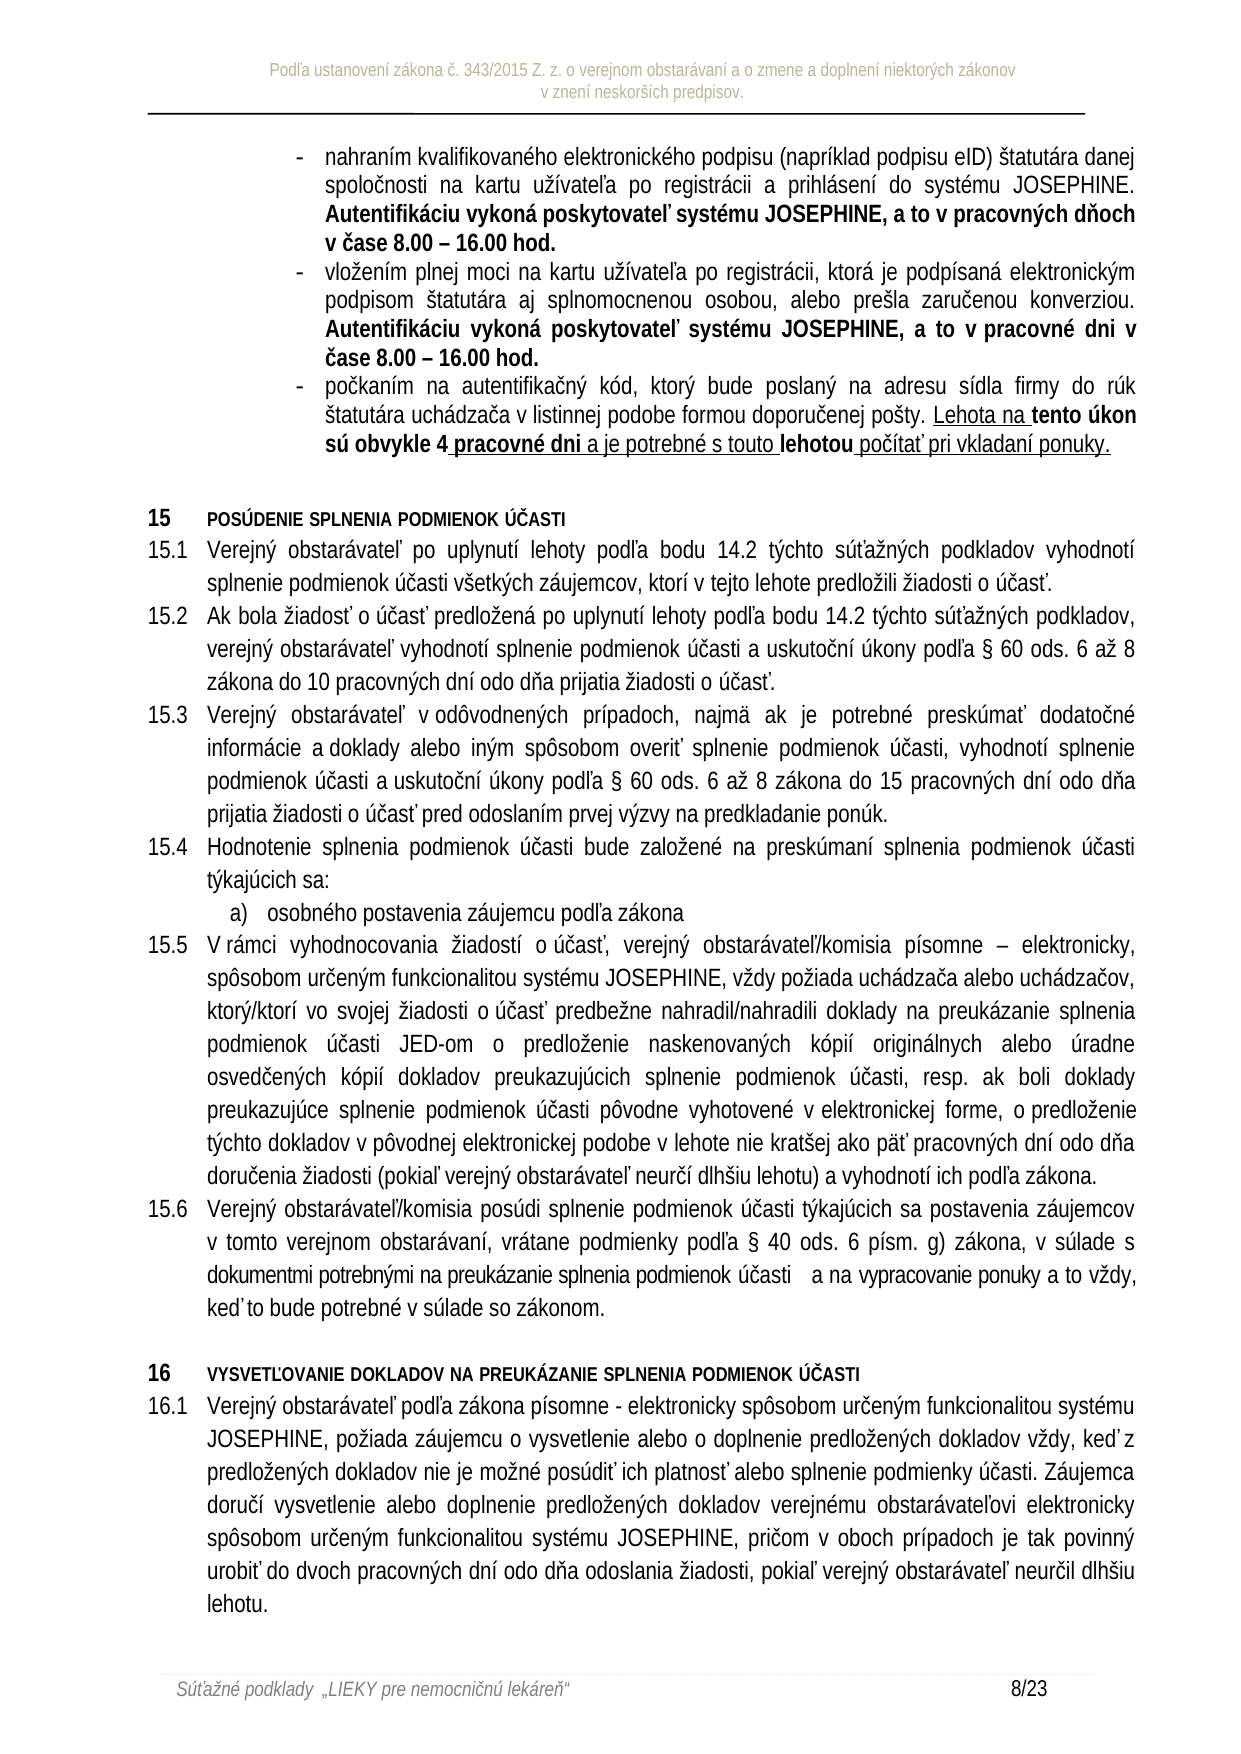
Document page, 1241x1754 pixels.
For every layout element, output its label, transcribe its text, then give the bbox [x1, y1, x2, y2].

text 16 vysvetľovanie dokladov na preukázanie splnenia podmienok účasti [148, 1358, 1137, 1387]
text 15.4 Hodnotenie splnenia podmienok účasti bude založené na preskúmaní splnenia podmienok účasti týkajúcich sa: [148, 832, 1137, 893]
text 15.3 Verejný obstarávateľ v odôvodnených prípadoch, najmä ak je potrebné preskúmať dodatočné informácie a doklady alebo iným spôsobom overiť splnenie podmienok účasti, vyhodnotí splnenie podmienok účasti a uskutoční úkony podľa § 60 ods. 6 až 8 zákona do 15 pracovných dní odo dňa prijatia žiadosti o účasť pred odoslaním prvej výzvy na predkladanie ponúk. [148, 700, 1137, 827]
text 15.1 Verejný obstarávateľ po uplynutí lehoty podľa bodu 14.2 týchto súťažných podkladov vyhodnotí splnenie podmienok účasti všetkých záujemcov, ktorí v tejto lehote predložili žiadosti o účasť. [148, 536, 1137, 597]
list osobného postavenia záujemcu podľa zákona [229, 898, 1137, 926]
text 15.6 Verejný obstarávateľ/komisia posúdi splnenie podmienok účasti týkajúcich sa postavenia záujemcov v tomto verejnom obstarávaní, vrátane podmienky podľa § 40 ods. 6 písm. g) zákona, v súlade s dokumentmi potrebnými na preukázanie splnenia podmienok účasti a na vypracovanie ponuky a to vždy, keď to bude potrebné v súlade so zákonom. [148, 1194, 1137, 1321]
text 16.1 Verejný obstarávateľ podľa zákona písomne - elektronicky spôsobom určeným funkcionalitou systému JOSEPHINE, požiada záujemcu o vysvetlenie alebo o doplnenie predložených dokladov vždy, keď z predložených dokladov nie je možné posúdiť ich platnosť alebo splnenie podmienky účasti. Záujemca doručí vysvetlenie alebo doplnenie predložených dokladov verejnému obstarávateľovi elektronicky spôsobom určeným funkcionalitou systému JOSEPHINE, pričom v oboch prípadoch je tak povinný urobiť do dvoch pracovných dní odo dňa odoslania žiadosti, pokiaľ verejný obstarávateľ neurčil dlhšiu lehotu. [148, 1391, 1137, 1617]
text 15.5 V rámci vyhodnocovania žiadostí o účasť, verejný obstarávateľ/komisia písomne – elektronicky, spôsobom určeným funkcionalitou systému JOSEPHINE, vždy požiada uchádzača alebo uchádzačov, ktorý/ktorí vo svojej žiadosti o účasť predbežne nahradil/nahradili doklady na preukázanie splnenia podmienok účasti JED-om o predloženie naskenovaných kópií originálnych alebo úradne osvedčených kópií dokladov preukazujúcich splnenie podmienok účasti, resp. ak boli doklady preukazujúce splnenie podmienok účasti pôvodne vyhotovené v elektronickej forme, o predloženie týchto dokladov v pôvodnej elektronickej podobe v lehote nie kratšej ako päť pracovných dní odo dňa doručenia žiadosti (pokiaľ verejný obstarávateľ neurčí dlhšiu lehotu) a vyhodnotí ich podľa zákona. [148, 931, 1137, 1189]
list nahraním kvalifikovaného elektronického podpisu (napríklad podpisu eID) štatutára danej spoločnosti na kartu užívateľa po registrácii a prihlásení do systému JOSEPHINE. Autentifikáciu vykoná poskytovateľ systému JOSEPHINE, a to v pracovných dňoch v čase 8.00 – 16.00 hod. [295, 142, 1137, 256]
text 15.2 Ak bola žiadosť o účasť predložená po uplynutí lehoty podľa bodu 14.2 týchto súťažných podkladov, verejný obstarávateľ vyhodnotí splnenie podmienok účasti a uskutoční úkony podľa § 60 ods. 6 až 8 zákona do 10 pracovných dní odo dňa prijatia žiadosti o účasť. [148, 601, 1137, 696]
list vložením plnej moci na kartu užívateľa po registrácii, ktorá je podpísaná elektronickým podpisom štatutára aj splnomocnenou osobou, alebo prešla zaručenou konverziou. Autentifikáciu vykoná poskytovateľ systému JOSEPHINE, a to v pracovné dni v čase 8.00 – 16.00 hod. [295, 256, 1137, 371]
text 15 posúdenie splnenia podmienok účasti [148, 503, 1137, 531]
list počkaním na autentifikačný kód, ktorý bude poslaný na adresu sídla firmy do rúk štatutára uchádzača v listinnej podobe formou doporučenej pošty. Lehota na tento úkon sú obvykle 4 pracovné dni a je potrebné s touto lehotou počítať pri vkladaní ponuky. [295, 371, 1137, 457]
